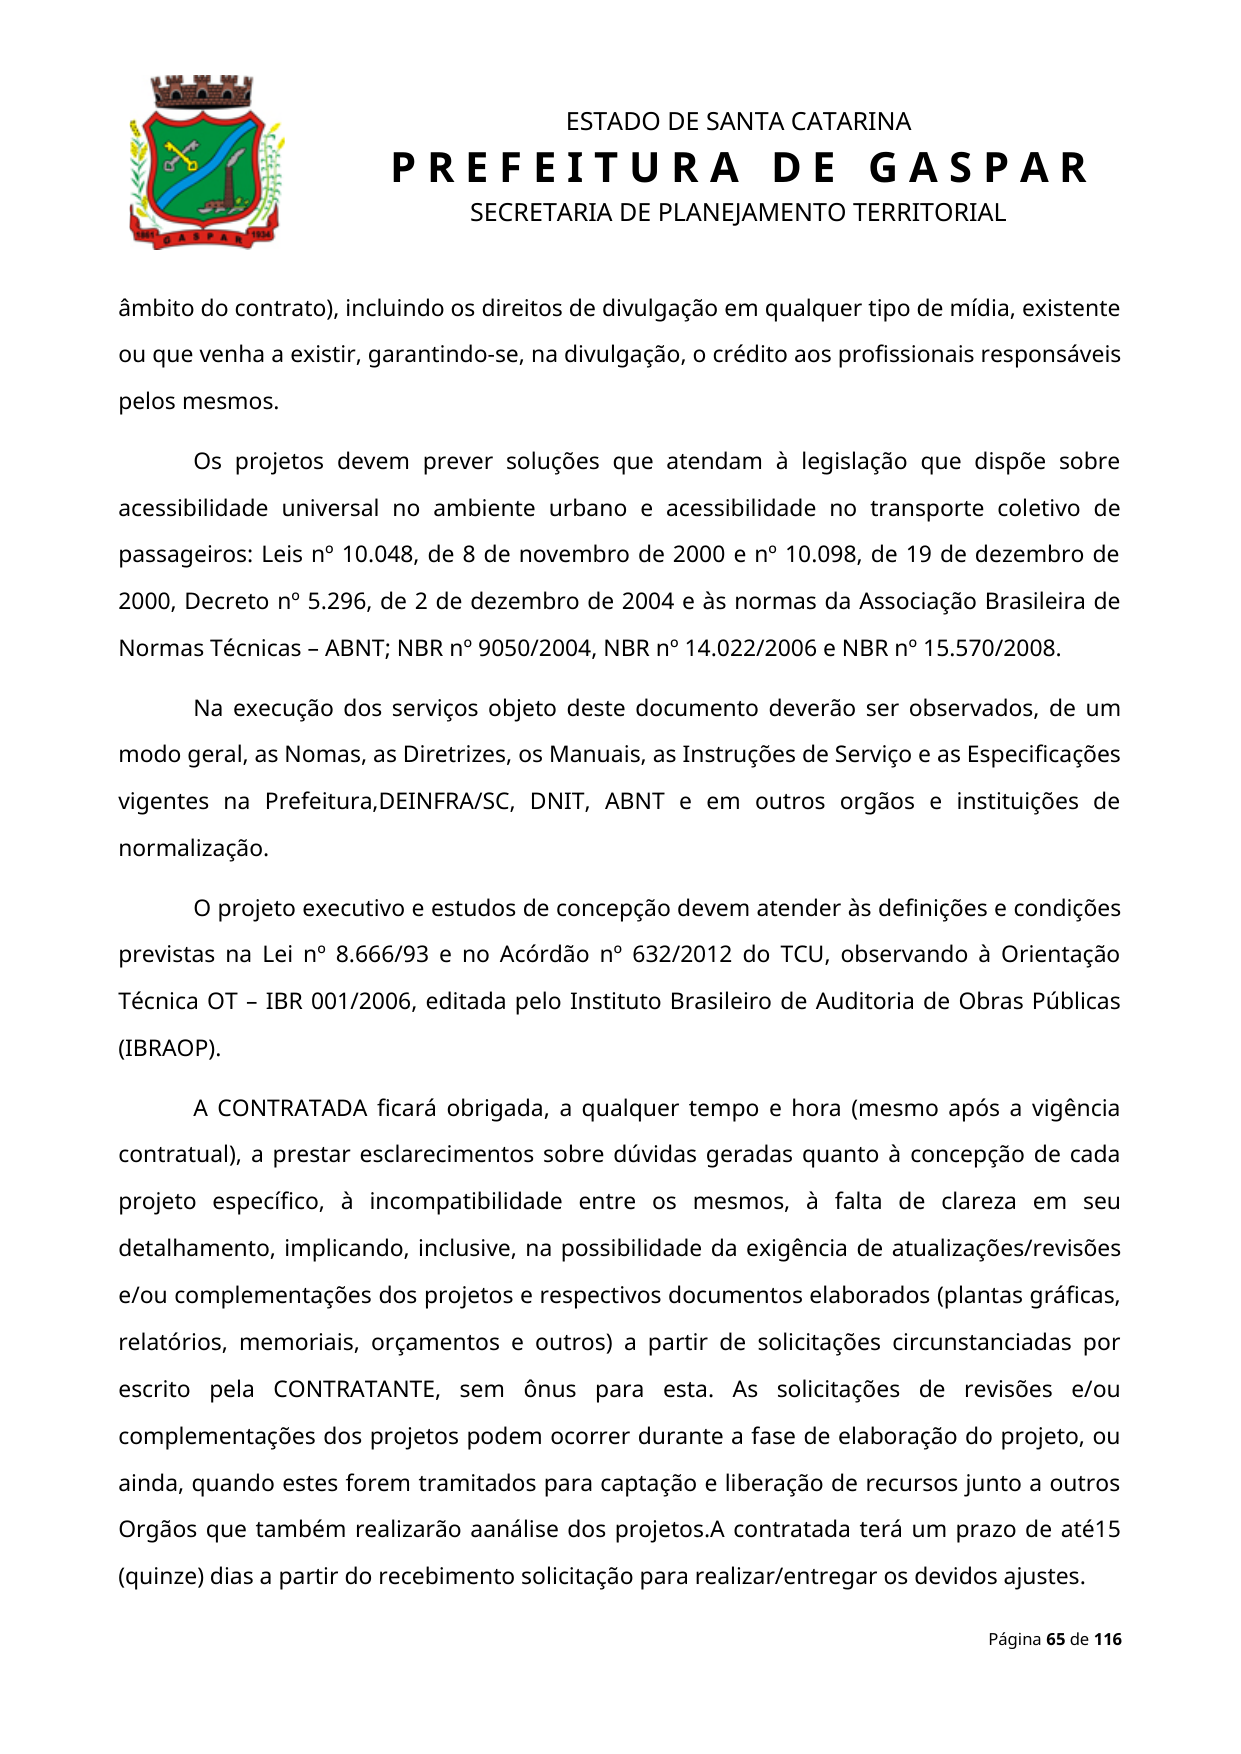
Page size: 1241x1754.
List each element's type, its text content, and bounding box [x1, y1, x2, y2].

text A CONTRATADA ficará obrigada, a qualquer tempo e hora (mesmo após a vigência contratual), a prestar esclarecimentos sobre dúvidas geradas quanto à concepção de cada projeto específico, à incompatibilidade entre os mesmos, à falta de clareza em seu detalhamento, implicando, inclusive, na possibilidade da exigência de atualizações/revisões e/ou complementações dos projetos e respectivos documentos elaborados (plantas gráficas, relatórios, memoriais, orçamentos e outros) a partir de solicitações circunstanciadas por escrito pela CONTRATANTE, sem ônus para esta. As solicitações de revisões e/ou complementações dos projetos podem ocorrer durante a fase de elaboração do projeto, ou ainda, quando estes forem tramitados para captação e liberação de recursos junto a outros Orgãos que também realizarão aanálise dos projetos.A contratada terá um prazo de até15 (quinze) dias a partir do recebimento solicitação para realizar/entregar os devidos ajustes. [118, 1091, 1122, 1591]
picture [129, 75, 285, 250]
text Na execução dos serviços objeto deste documento deverão ser observados, de um modo geral, as Nomas, as Diretrizes, os Manuais, as Instruções de Serviço e as Especificações vigentes na Prefeitura,DEINFRA/SC, DNIT, ABNT e em outros orgãos e instituições de normalização. [118, 691, 1122, 863]
text Os projetos devem prever soluções que atendam à legislação que dispõe sobre acessibilidade universal no ambiente urbano e acessibilidade no transporte coletivo de passageiros: Leis nº 10.048, de 8 de novembro de 2000 e nº 10.098, de 19 de dezembro de 2000, Decreto nº 5.296, de 2 de dezembro de 2004 e às normas da Associação Brasileira de Normas Técnicas – ABNT; NBR nº 9050/2004, NBR nº 14.022/2006 e NBR nº 15.570/2008. [118, 444, 1122, 663]
text O projeto executivo e estudos de concepção devem atender às definições e condições previstas na Lei nº 8.666/93 e no Acórdão nº 632/2012 do TCU, observando à Orientação Técnica OT – IBR 001/2006, editada pelo Instituto Brasileiro de Auditoria de Obras Públicas (IBRAOP). [118, 891, 1122, 1063]
